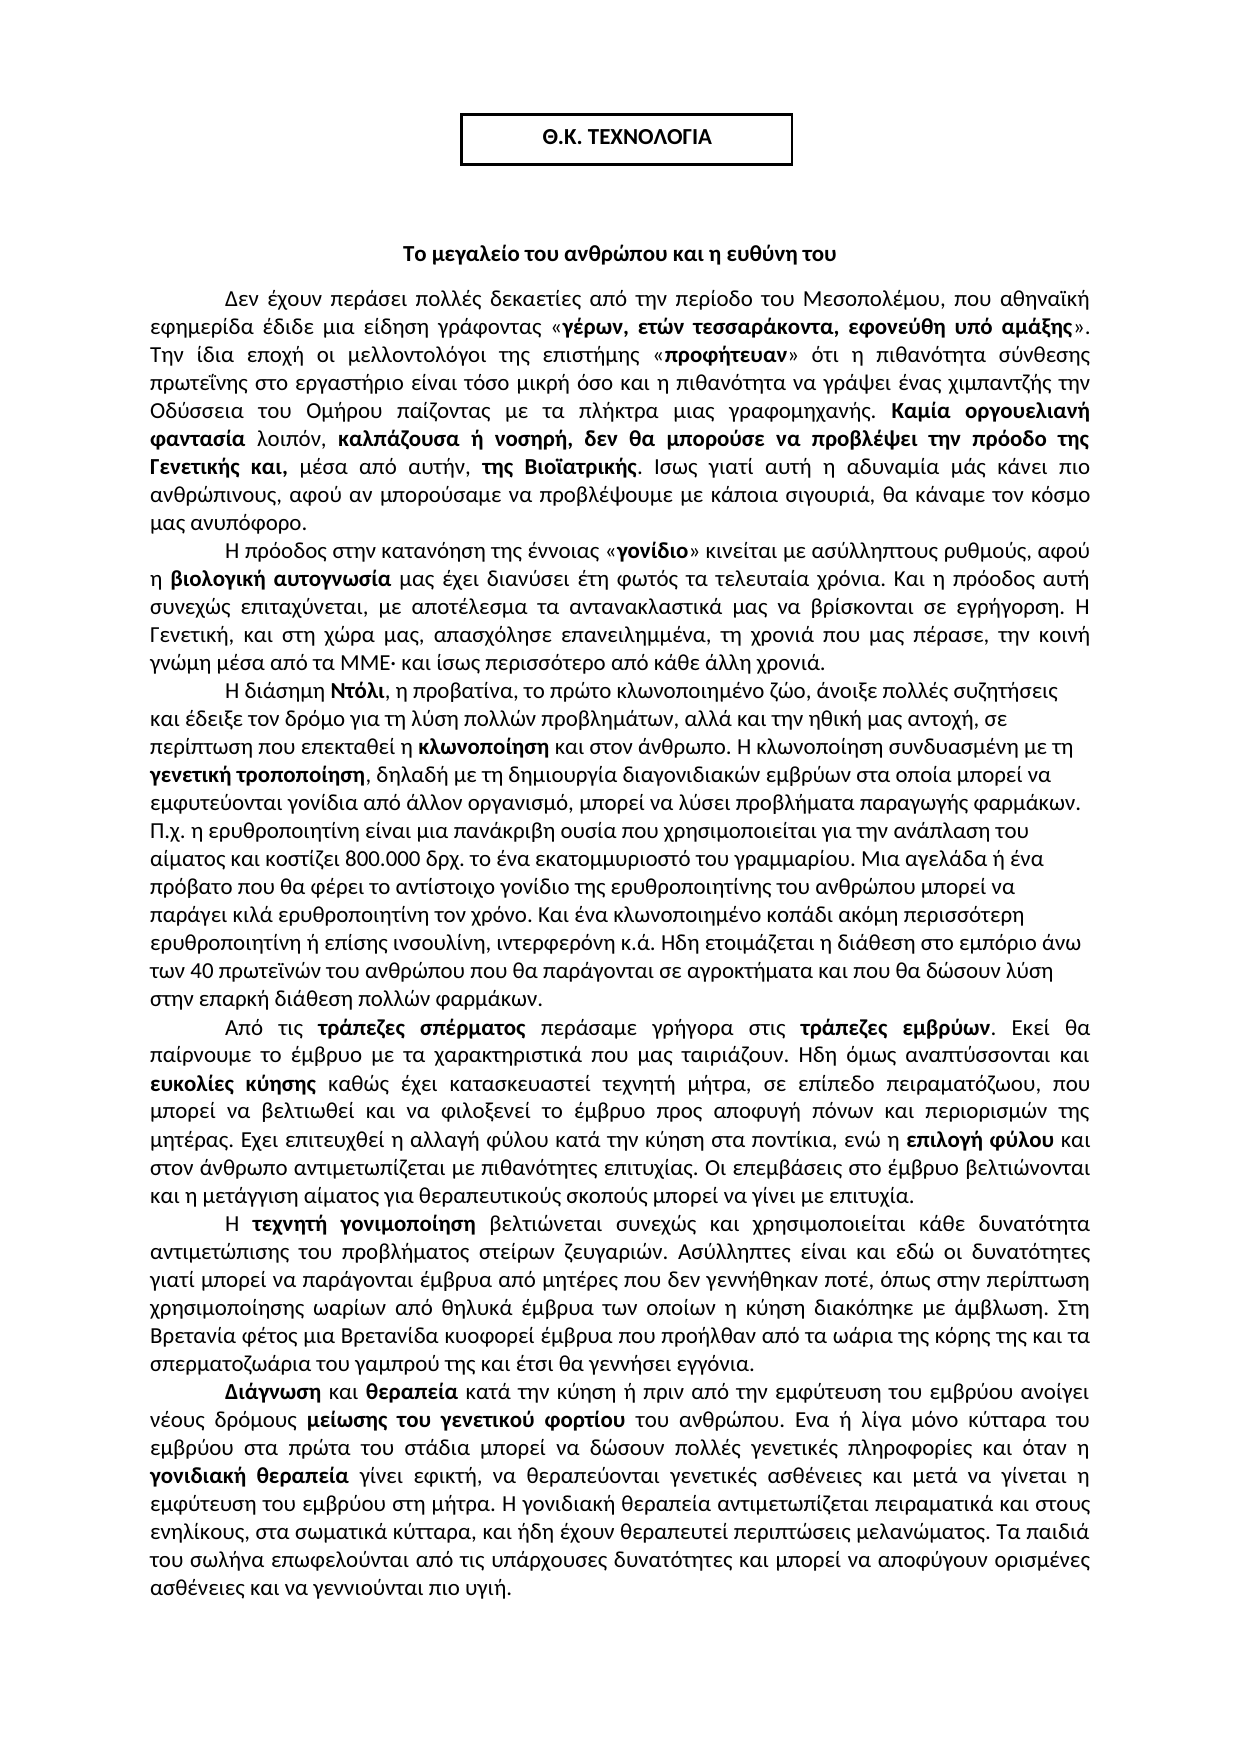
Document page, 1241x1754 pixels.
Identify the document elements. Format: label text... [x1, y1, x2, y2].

text Η διάσημη Ντόλι, η προβατίνα, το πρώτο κλωνοποιημένο ζώο, άνοιξε πολλές συζητήσεις και έδειξε τον δρόμο για τη λύση πολλών προβλημάτων, αλλά και την ηθική μας αντοχή, σε περίπτωση που επεκταθεί η κλωνοποίηση και στον άνθρωπο. Η κλωνοποίηση συνδυασμένη με τη γενετική τροποποίηση, δηλαδή με τη δημιουργία διαγονιδιακών εμβρύων στα οποία μπορεί να εμφυτεύονται γονίδια από άλλον οργανισμό, μπορεί να λύσει προβλήματα παραγωγής φαρμάκων. Π.χ. η ερυθροποιητίνη είναι μια πανάκριβη ουσία που χρησιμοποιείται για την ανάπλαση του αίματος και κοστίζει 800.000 δρχ. το ένα εκατομμυριοστό του γραμμαρίου. Μια αγελάδα ή ένα πρόβατο που θα φέρει το αντίστοιχο γονίδιο της ερυθροποιητίνης του ανθρώπου μπορεί να παράγει κιλά ερυθροποιητίνη τον χρόνο. Και ένα κλωνοποιημένο κοπάδι ακόμη περισσότερη ερυθροποιητίνη ή επίσης ινσουλίνη, ιντερφερόνη κ.ά. Ηδη ετοιμάζεται η διάθεση στο εμπόριο άνω των 40 πρωτεϊνών του ανθρώπου που θα παράγονται σε αγροκτήματα και που θα δώσουν λύση στην επαρκή διάθεση πολλών φαρμάκων. [150, 676, 1090, 1013]
text Η πρόοδος στην κατανόηση της έννοιας «γονίδιο» κινείται με ασύλληπτους ρυθμούς, αφού η βιολογική αυτογνωσία μας έχει διανύσει έτη φωτός τα τελευταία χρόνια. Και η πρόοδος αυτή συνεχώς επιταχύνεται, με αποτέλεσμα τα αντανακλαστικά μας να βρίσκονται σε εγρήγορση. Η Γενετική, και στη χώρα μας, απασχόλησε επανειλημμένα, τη χρονιά που μας πέρασε, την κοινή γνώμη μέσα από τα ΜΜΕ· και ίσως περισσότερο από κάθε άλλη χρονιά. [150, 536, 1090, 676]
text Το μεγαλείο του ανθρώπου και η ευθύνη του [150, 239, 1090, 267]
text Η τεχνητή γονιμοποίηση βελτιώνεται συνεχώς και χρησιμοποιείται κάθε δυνατότητα αντιμετώπισης του προβλήματος στείρων ζευγαριών. Ασύλληπτες είναι και εδώ οι δυνατότητες γιατί μπορεί να παράγονται έμβρυα από μητέρες που δεν γεννήθηκαν ποτέ, όπως στην περίπτωση χρησιμοποίησης ωαρίων από θηλυκά έμβρυα των οποίων η κύηση διακόπηκε με άμβλωση. Στη Βρετανία φέτος μια Βρετανίδα κυοφορεί έμβρυα που προήλθαν από τα ωάρια της κόρης της και τα σπερματοζωάρια του γαμπρού της και έτσι θα γεννήσει εγγόνια. [150, 1209, 1090, 1377]
text Διάγνωση και θεραπεία κατά την κύηση ή πριν από την εμφύτευση του εμβρύου ανοίγει νέους δρόμους μείωσης του γενετικού φορτίου του ανθρώπου. Ενα ή λίγα μόνο κύτταρα του εμβρύου στα πρώτα του στάδια μπορεί να δώσουν πολλές γενετικές πληροφορίες και όταν η γονιδιακή θεραπεία γίνει εφικτή, να θεραπεύονται γενετικές ασθένειες και μετά να γίνεται η εμφύτευση του εμβρύου στη μήτρα. Η γονιδιακή θεραπεία αντιμετωπίζεται πειραματικά και στους ενηλίκους, στα σωματικά κύτταρα, και ήδη έχουν θεραπευτεί περιπτώσεις μελανώματος. Τα παιδιά του σωλήνα επωφελούνται από τις υπάρχουσες δυνατότητες και μπορεί να αποφύγουν ορισμένες ασθένειες και να γεννιούνται πιο υγιή. [150, 1377, 1090, 1601]
text Δεν έχουν περάσει πολλές δεκαετίες από την περίοδο του Μεσοπολέμου, που αθηναϊκή εφημερίδα έδιδε μια είδηση γράφοντας «γέρων, ετών τεσσαράκοντα, εφονεύθη υπό αμάξης». Την ίδια εποχή οι μελλοντολόγοι της επιστήμης «προφήτευαν» ότι η πιθανότητα σύνθεσης πρωτεΐνης στο εργαστήριο είναι τόσο μικρή όσο και η πιθανότητα να γράψει ένας χιμπαντζής την Οδύσσεια του Ομήρου παίζοντας με τα πλήκτρα μιας γραφομηχανής. Καμία οργουελιανή φαντασία λοιπόν, καλπάζουσα ή νοσηρή, δεν θα μπορούσε να προβλέψει την πρόοδο της Γενετικής και, μέσα από αυτήν, της Βιοϊατρικής. Ισως γιατί αυτή η αδυναμία μάς κάνει πιο ανθρώπινους, αφού αν μπορούσαμε να προβλέψουμε με κάποια σιγουριά, θα κάναμε τον κόσμο μας ανυπόφορο. [150, 284, 1090, 536]
text Από τις τράπεζες σπέρματος περάσαμε γρήγορα στις τράπεζες εμβρύων. Εκεί θα παίρνουμε το έμβρυο με τα χαρακτηριστικά που μας ταιριάζουν. Ηδη όμως αναπτύσσονται και ευκολίες κύησης καθώς έχει κατασκευαστεί τεχνητή μήτρα, σε επίπεδο πειραματόζωου, που μπορεί να βελτιωθεί και να φιλοξενεί το έμβρυο προς αποφυγή πόνων και περιορισμών της μητέρας. Εχει επιτευχθεί η αλλαγή φύλου κατά την κύηση στα ποντίκια, ενώ η επιλογή φύλου και στον άνθρωπο αντιμετωπίζεται με πιθανότητες επιτυχίας. Οι επεμβάσεις στο έμβρυο βελτιώνονται και η μετάγγιση αίματος για θεραπευτικούς σκοπούς μπορεί να γίνει με επιτυχία. [150, 1013, 1090, 1209]
